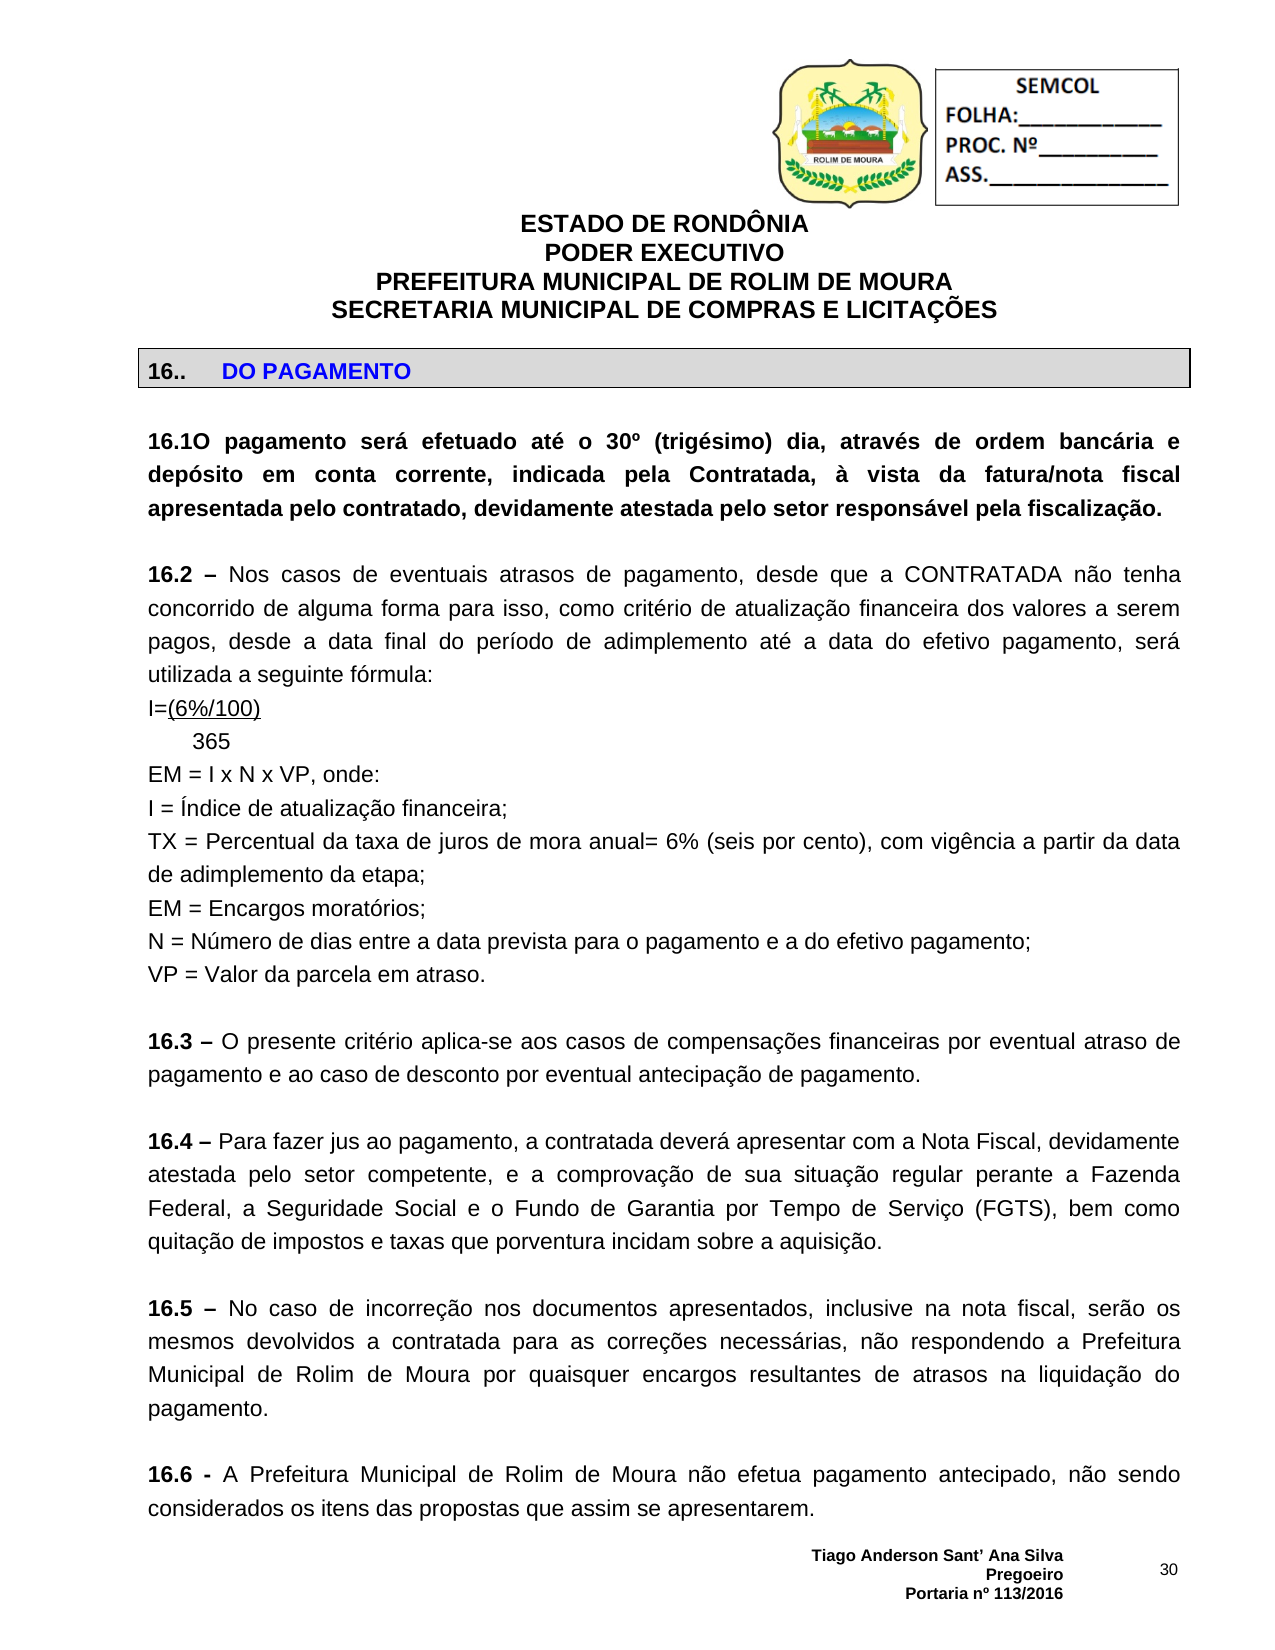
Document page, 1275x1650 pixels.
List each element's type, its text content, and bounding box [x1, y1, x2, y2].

text 16.2 – Nos casos de eventuais atrasos de pagamento, desde que a CONTRATADA não tenha concorrido de alguma forma para isso, como critério de atualização financeira dos valores a serem pagos, desde a data final do período de adimplemento até a data do efetivo pagamento, será utilizada a seguinte fórmula: [148, 554, 1181, 688]
text 16.1O pagamento será efetuado até o 30º (trigésimo) dia, através de ordem bancária e depósito em conta corrente, indicada pela Contratada, à vista da fatura/nota fiscal apresentada pelo contratado, devidamente atestada pelo setor responsável pela fiscalização. [148, 421, 1181, 521]
text 16.4 – Para fazer jus ao pagamento, a contratada deverá apresentar com a Nota Fiscal, devidamente atestada pelo setor competente, e a comprovação de sua situação regular perante a Fazenda Federal, a Seguridade Social e o Fundo de Garantia por Tempo de Serviço (FGTS), bem como quitação de impostos e taxas que porventura incidam sobre a aquisição. [148, 1121, 1181, 1254]
text I=(6%/100) [148, 688, 1181, 721]
text TX = Percentual da taxa de juros de mora anual= 6% (seis por cento), com vigência a partir da data de adimplemento da etapa; [148, 821, 1181, 888]
text 16.6 - A Prefeitura Municipal de Rolim de Moura não efetua pagamento antecipado, não sendo considerados os itens das propostas que assim se apresentarem. [148, 1454, 1181, 1521]
text I = Índice de atualização financeira; [148, 788, 1181, 821]
text 16.3 – O presente critério aplica-se aos casos de compensações financeiras por eventual atraso de pagamento e ao caso de desconto por eventual antecipação de pagamento. [148, 1021, 1181, 1088]
text 365 [148, 721, 1181, 754]
picture [772, 59, 929, 209]
text VP = Valor da parcela em atraso. [148, 954, 1181, 988]
text N = Número de dias entre a data prevista para o pagamento e a do efetivo pagamento; [148, 921, 1181, 954]
subtitle DO PAGAMENTO [139, 349, 1189, 387]
text 16.5 – No caso de incorreção nos documentos apresentados, inclusive na nota fiscal, serão os mesmos devolvidos a contratada para as correções necessárias, não respondendo a Prefeitura Municipal de Rolim de Moura por quaisquer encargos resultantes de atrasos na liquidação do pagamento. [148, 1288, 1181, 1421]
text EM = Encargos moratórios; [148, 888, 1181, 921]
text EM = I x N x VP, onde: [148, 754, 1181, 788]
